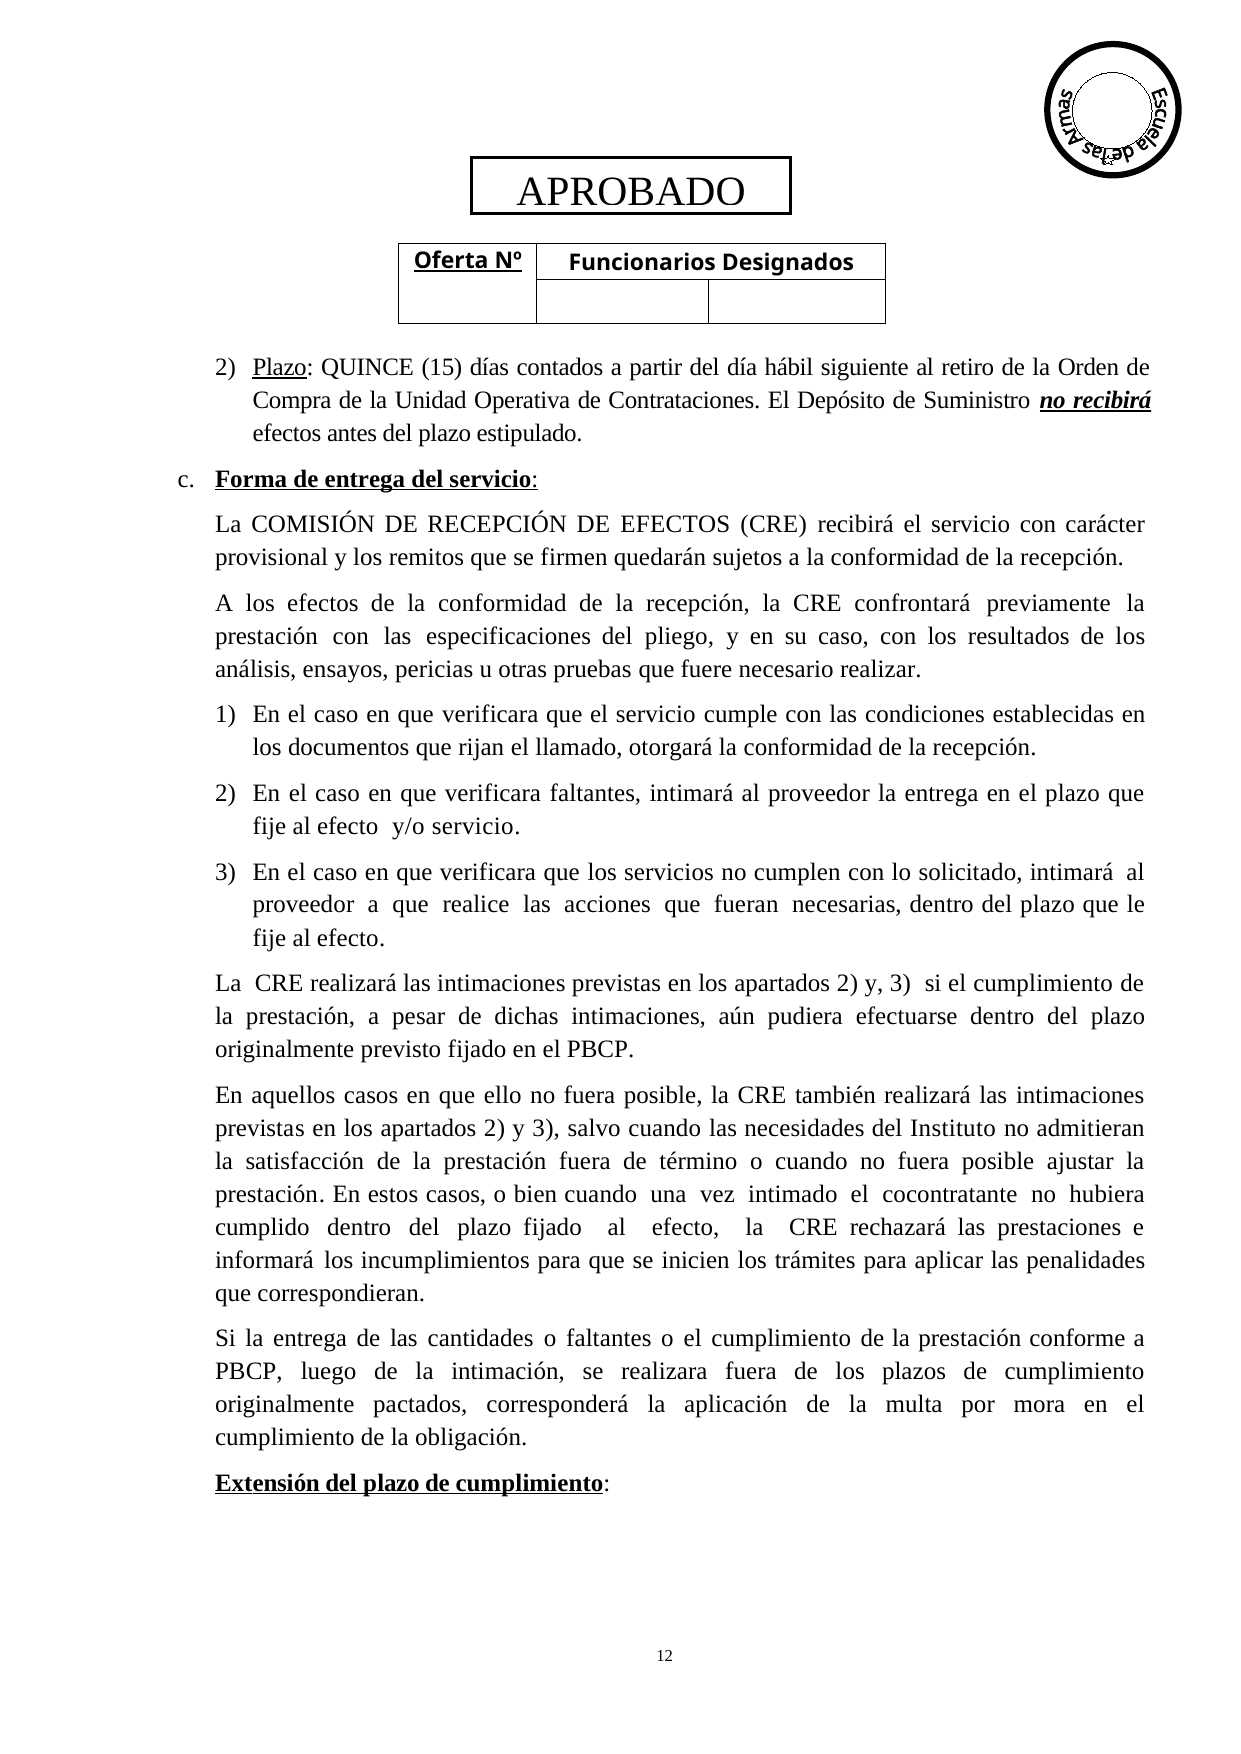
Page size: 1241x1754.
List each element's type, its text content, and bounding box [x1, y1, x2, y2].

list Plazo: QUINCE (15) días contados a partir del día hábil siguiente al retiro de la Orden de Compra de la Unidad Operativa de Contrataciones. El Depósito de Suministro no recibirá efectos antes del plazo estipulado. [215, 352, 1152, 447]
text En aquellos casos en que ello no fuera posible, la CRE también realizará las intimaciones previstas en los apartados 2) y 3), salvo cuando las necesidades del Instituto no admitieran la satisfacción de la prestación fuera de término o cuando no fuera posible ajustar la prestación. En estos casos, o bien cuando una vez intimado el cocontratante no hubiera cumplido dentro del plazo fijado al efecto, la CRE rechazará las prestaciones e informará los incumplimientos para que se inicien los trámites para aplicar las penalidades que correspondieran. [215, 1080, 1145, 1307]
list En el caso en que verificara que el servicio cumple con las condiciones establecidas en los documentos que rijan el llamado, otorgará la conformidad de la recepción. [215, 699, 1145, 761]
text Si la entrega de las cantidades o faltantes o el cumplimiento de la prestación conforme a PBCP, luego de la intimación, se realizara fuera de los plazos de cumplimiento originalmente pactados, corresponderá la aplicación de la multa por mora en el cumplimiento de la obligación. [215, 1323, 1145, 1451]
list En el caso en que verificara faltantes, intimará al proveedor la entrega en el plazo que fije al efecto y/o servicio. [215, 778, 1145, 840]
list Forma de entrega del servicio: [177, 464, 1152, 493]
text A los efectos de la conformidad de la recepción, la CRE confrontará previamente la prestación con las especificaciones del pliego, y en su caso, con los resultados de los análisis, ensayos, pericias u otras pruebas que fuere necesario realizar. [215, 588, 1145, 683]
text Extensión del plazo de cumplimiento: [215, 1468, 1152, 1497]
text RECEPCIÓN DE EFECTOS (CRE) recibirá el servicio con carácter provisional y los remitos que se firmen quedarán sujetos a la conformidad de la recepción. [215, 509, 1145, 571]
text La CRE realizará las intimaciones previstas en los apartados 2) y, 3) si el cumplimiento de la prestación, a pesar de dichas intimaciones, aún pudiera efectuarse dentro del plazo originalmente previsto fijado en el PBCP. [215, 968, 1145, 1063]
list En el caso en que verificara que los servicios no cumplen con lo solicitado, intimará al proveedor a que realice las acciones que fueran necesarias, dentro del plazo que le fije al efecto. [215, 857, 1145, 951]
